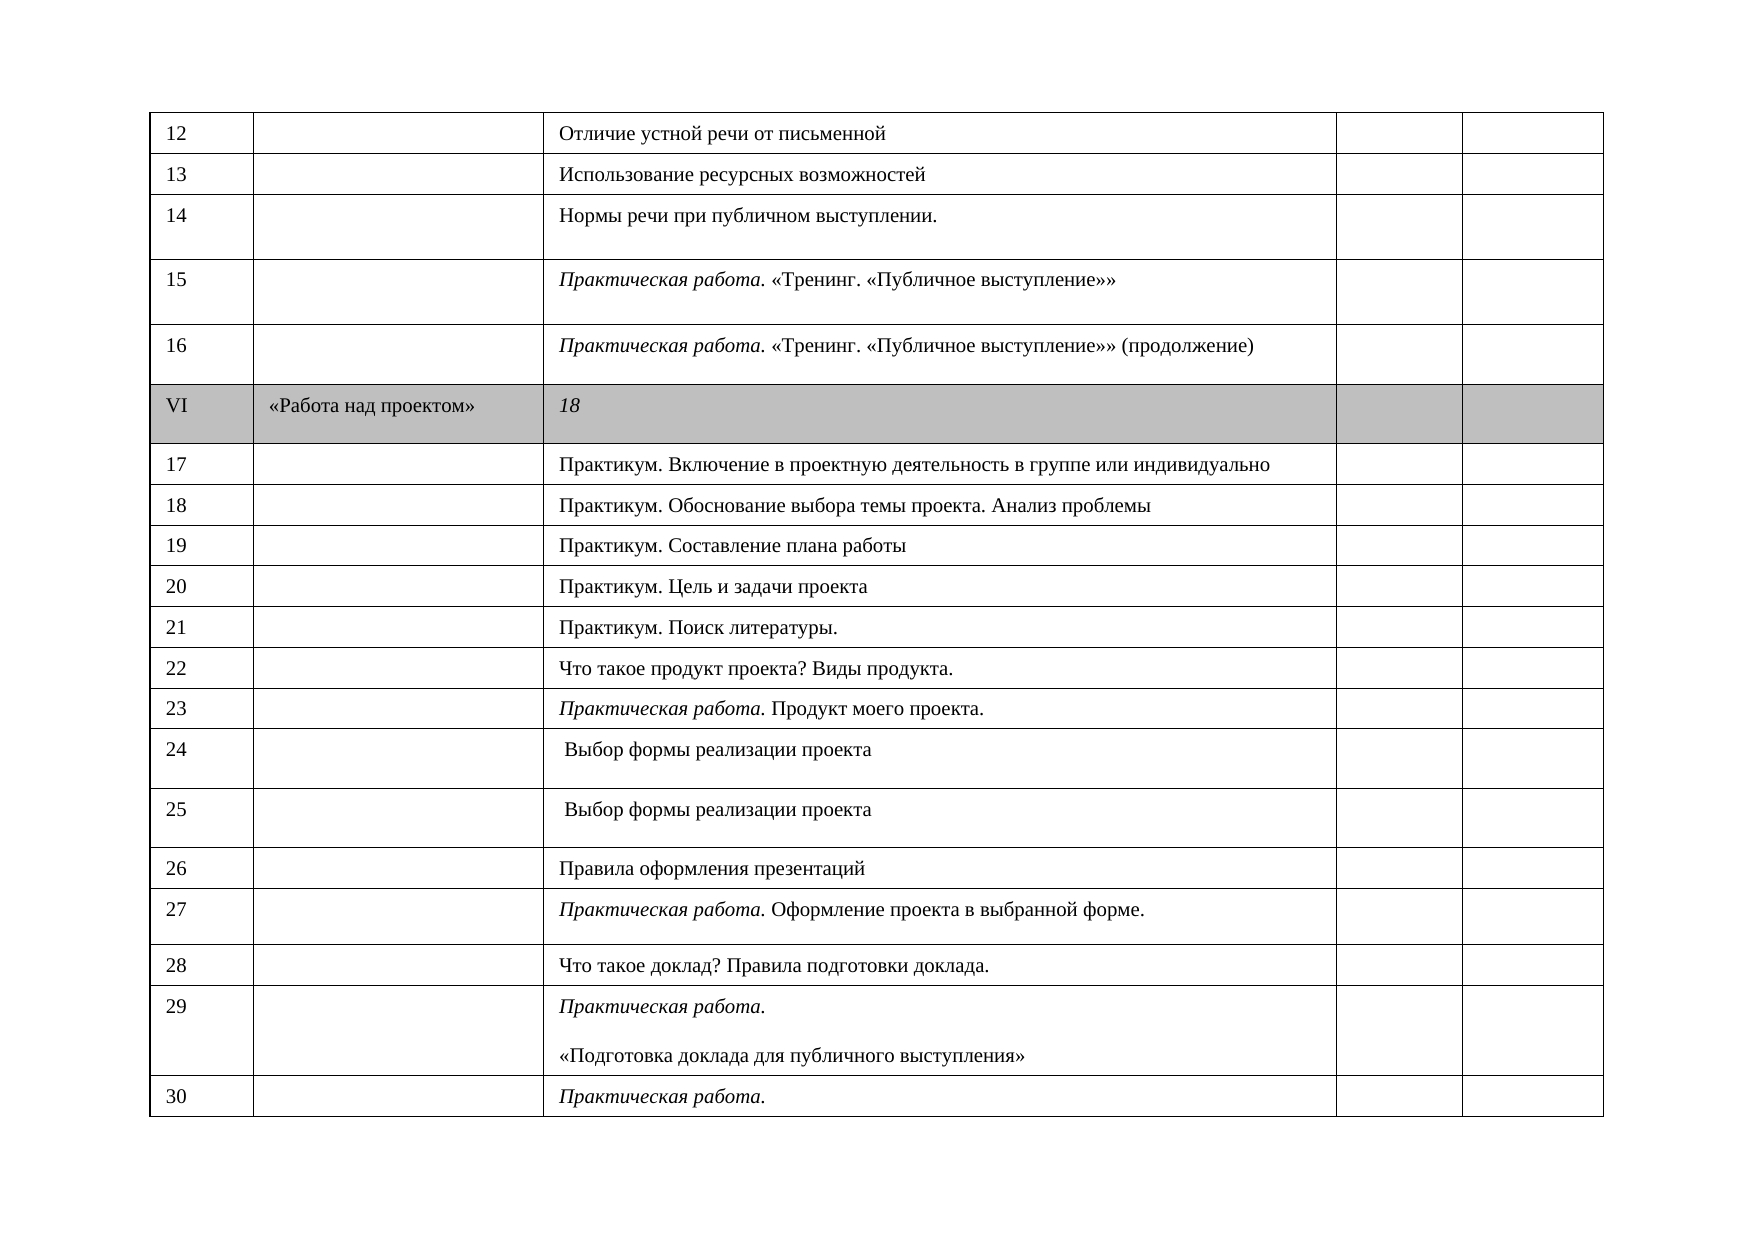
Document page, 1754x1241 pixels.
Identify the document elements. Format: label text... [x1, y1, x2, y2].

table_cell [254, 789, 543, 847]
table_cell Практикум. Составление плана работы [544, 526, 1336, 565]
table_cell [1463, 889, 1603, 944]
table_cell [1463, 154, 1603, 194]
table_cell [1463, 444, 1603, 484]
table_cell [1337, 1076, 1462, 1116]
table_cell [1463, 648, 1603, 687]
table_cell [1337, 154, 1462, 194]
table_cell 13 [151, 154, 253, 194]
table_cell Нормы речи при публичном выступлении. [544, 195, 1336, 258]
table_cell [1463, 325, 1603, 384]
table_cell [1337, 385, 1462, 443]
table_cell [1463, 260, 1603, 324]
table_cell Практическая работа. Оформление проекта в выбранной форме. [544, 889, 1336, 944]
table_cell [1337, 260, 1462, 324]
table_cell 29 [151, 986, 253, 1075]
table_cell 28 [151, 945, 253, 985]
table_cell Правила оформления презентаций [544, 848, 1336, 888]
table_cell [1463, 526, 1603, 565]
table_cell [1337, 729, 1462, 788]
table_cell Практическая работа. «Тренинг. «Публичное выступление»» (продолжение) [544, 325, 1336, 384]
table_cell 14 [151, 195, 253, 258]
table_cell [1337, 648, 1462, 687]
table_cell [254, 154, 543, 194]
table_cell 23 [151, 689, 253, 728]
table_cell Отличие устной речи от письменной [544, 113, 1336, 153]
table_cell [254, 444, 543, 484]
table_cell [1337, 325, 1462, 384]
table_cell Выбор формы реализации проекта [544, 729, 1336, 788]
table_cell [254, 689, 543, 728]
table_cell Использование ресурсных возможностей [544, 154, 1336, 194]
table_cell 22 [151, 648, 253, 687]
table_cell [1337, 689, 1462, 728]
table_cell 25 [151, 789, 253, 847]
table_cell [254, 195, 543, 258]
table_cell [544, 986, 1336, 1075]
table_cell Практическая работа. «Тренинг. «Публичное выступление»» [544, 260, 1336, 324]
table_cell Практикум. Поиск литературы. [544, 607, 1336, 647]
table_cell [1463, 385, 1603, 443]
table_cell Что такое доклад? Правила подготовки доклада. [544, 945, 1336, 985]
table_cell Выбор формы реализации проекта [544, 789, 1336, 847]
table_cell [1337, 566, 1462, 606]
table_cell [254, 566, 543, 606]
table_cell Что такое продукт проекта? Виды продукта. [544, 648, 1336, 687]
table_cell 12 [151, 113, 253, 153]
table_cell [1463, 689, 1603, 728]
table_cell [1337, 607, 1462, 647]
table_cell [254, 848, 543, 888]
table_cell Практическая работа. Продукт моего проекта. [544, 689, 1336, 728]
table_cell [1337, 848, 1462, 888]
table_cell [254, 260, 543, 324]
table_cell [544, 1076, 1336, 1116]
table_cell 24 [151, 729, 253, 788]
table_cell Практикум. Цель и задачи проекта [544, 566, 1336, 606]
table_cell [1337, 113, 1462, 153]
table_cell [1463, 1076, 1603, 1116]
table_cell [1337, 889, 1462, 944]
table_cell [254, 889, 543, 944]
table_cell 27 [151, 889, 253, 944]
table_cell 17 [151, 444, 253, 484]
table_cell [254, 986, 543, 1075]
table_cell [254, 729, 543, 788]
table_cell [254, 325, 543, 384]
table_cell [254, 648, 543, 687]
table_cell [254, 945, 543, 985]
table_cell 19 [151, 526, 253, 565]
table_cell 15 [151, 260, 253, 324]
table_cell 26 [151, 848, 253, 888]
table_cell [1463, 945, 1603, 985]
table_cell 20 [151, 566, 253, 606]
table_cell VI [151, 385, 253, 443]
table_cell 18 [151, 485, 253, 524]
table_cell [254, 113, 543, 153]
table_cell [1337, 986, 1462, 1075]
table_cell [1463, 848, 1603, 888]
table_cell [1463, 789, 1603, 847]
table_cell 16 [151, 325, 253, 384]
table_cell [254, 607, 543, 647]
table_cell [1463, 195, 1603, 258]
table_cell [254, 1076, 543, 1116]
table_cell «Работа над проектом» [254, 385, 543, 443]
table_cell 18 [544, 385, 1336, 443]
table_cell [1463, 113, 1603, 153]
table_cell [1337, 945, 1462, 985]
table_cell 30 [151, 1076, 253, 1116]
table_cell [1463, 607, 1603, 647]
table_cell [1463, 986, 1603, 1075]
table_cell [1463, 485, 1603, 524]
table_cell [1463, 566, 1603, 606]
table_cell [1337, 444, 1462, 484]
table_cell 21 [151, 607, 253, 647]
table_cell [1337, 485, 1462, 524]
table_cell [1337, 789, 1462, 847]
table_cell Практикум. Включение в проектную деятельность в группе или индивидуально [544, 444, 1336, 484]
table_cell Практикум. Обоснование выбора темы проекта. Анализ проблемы [544, 485, 1336, 524]
table_cell [254, 526, 543, 565]
table_cell [254, 485, 543, 524]
table_cell [1337, 526, 1462, 565]
table_cell [1463, 729, 1603, 788]
table_cell [1337, 195, 1462, 258]
